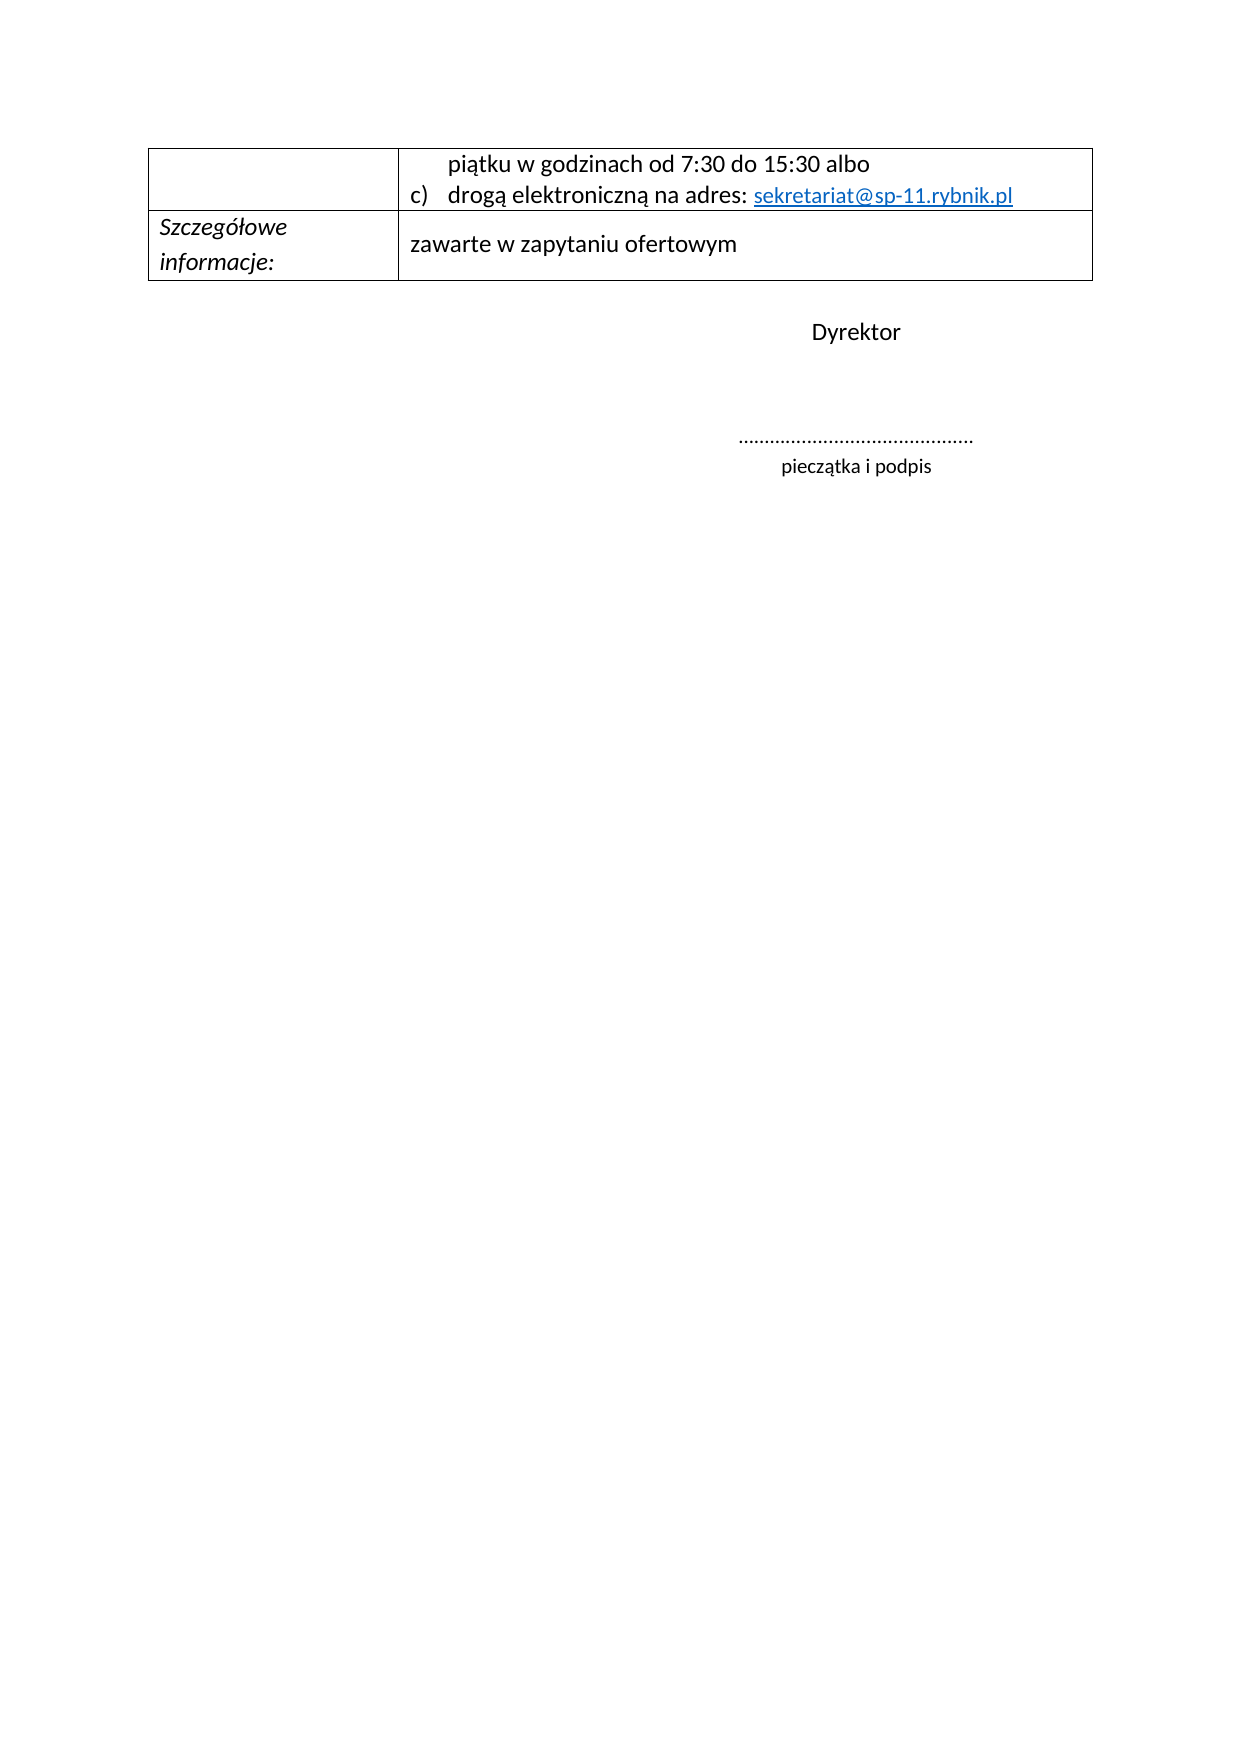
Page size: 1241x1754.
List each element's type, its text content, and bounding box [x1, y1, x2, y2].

text Dyrektor [148, 316, 1093, 347]
text pieczątka i podpis [148, 453, 1093, 478]
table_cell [149, 149, 398, 210]
table_cell Szczegółowe informacje: [149, 211, 398, 280]
table_cell zawarte w zapytaniu ofertowym [399, 211, 1092, 280]
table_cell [399, 149, 1092, 210]
